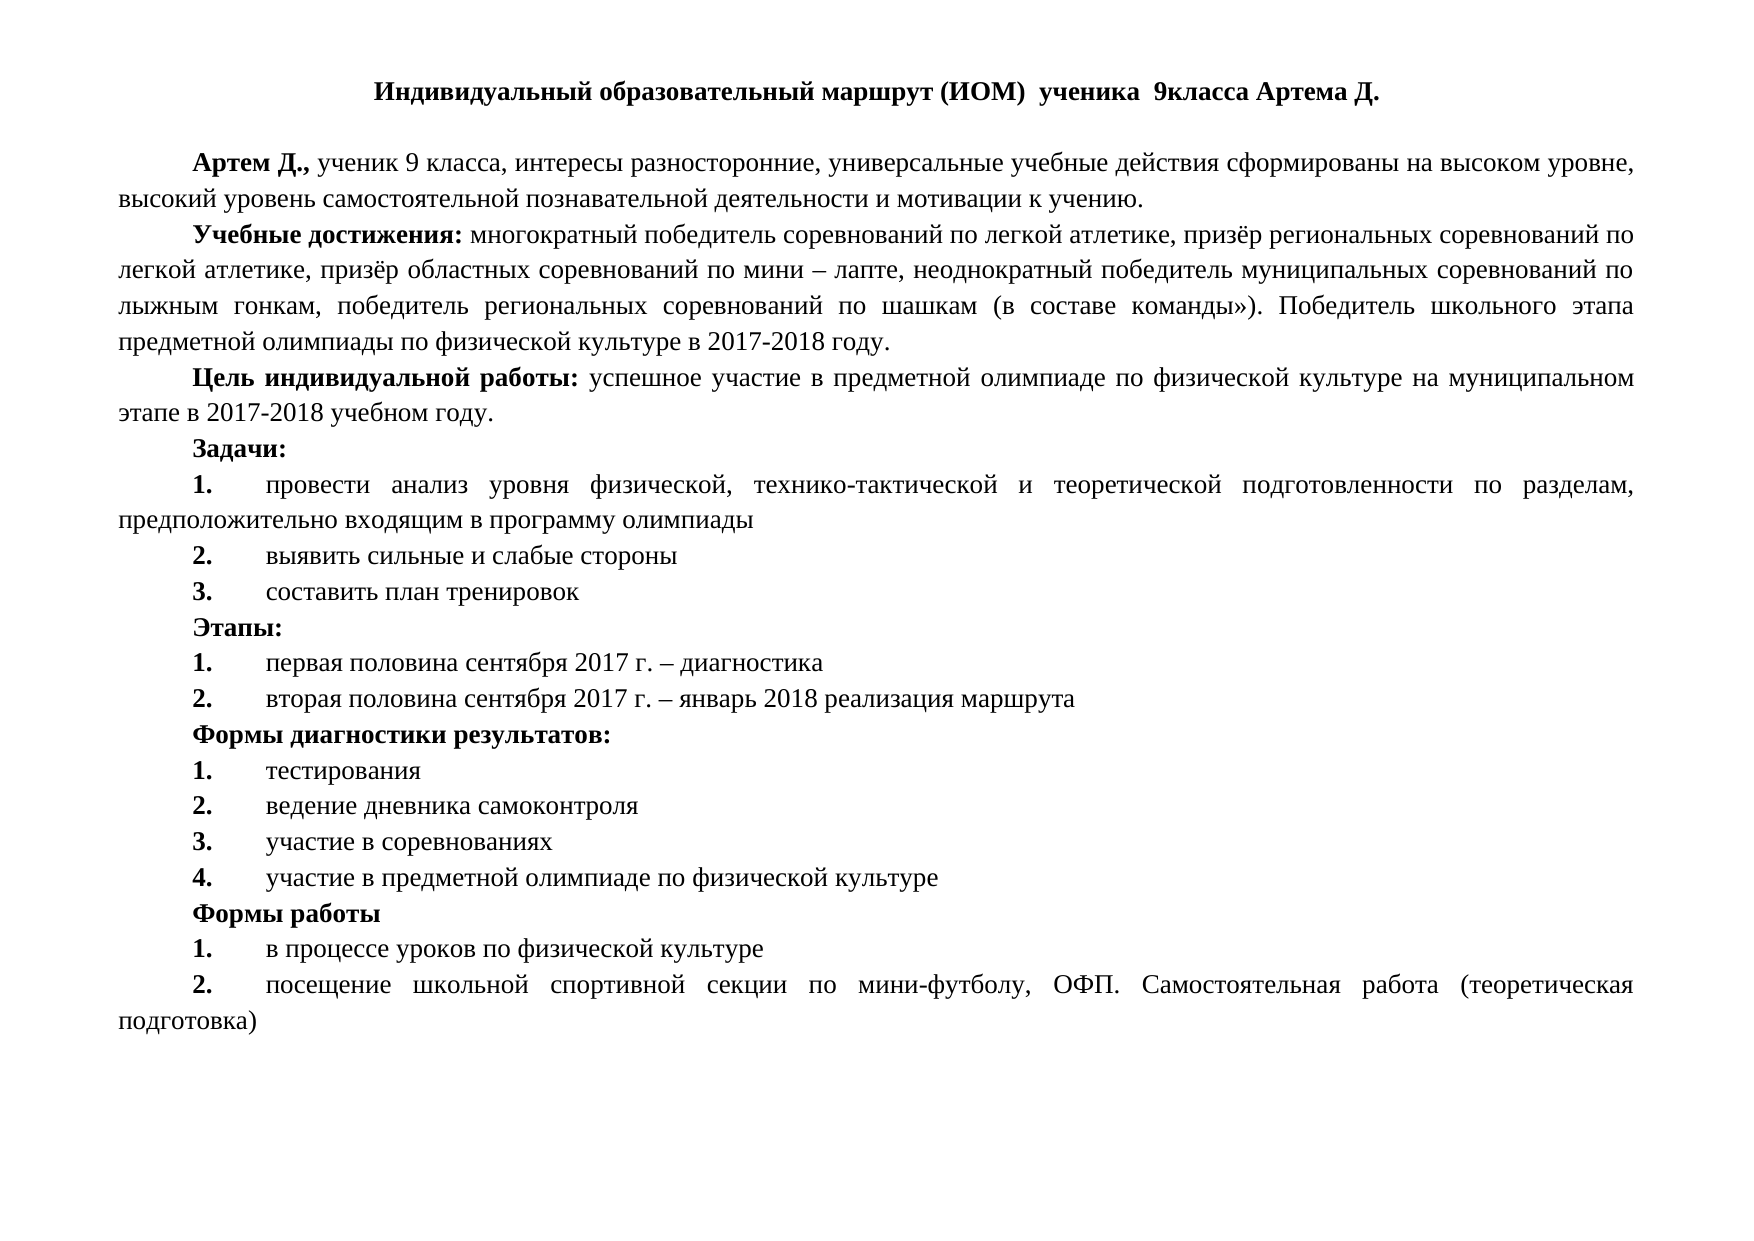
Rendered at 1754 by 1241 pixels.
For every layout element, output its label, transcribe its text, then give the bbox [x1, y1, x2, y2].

text Формы работы [118, 897, 1636, 928]
list ведение дневника самоконтроля [118, 789, 1636, 821]
list вторая половина сентября 2017 г. – январь 2018 реализация маршрута [118, 682, 1636, 713]
list провести анализ уровня физической, технико-тактической и теоретической подготовленности по разделам, предположительно входящим в программу олимпиады [118, 468, 1636, 535]
list посещение школьной спортивной секции по мини-футболу, ОФП. Самостоятельная работа (теоретическая подготовка) [118, 968, 1636, 1035]
text Индивидуальный образовательный маршрут (ИОМ) ученика 9класса Артема Д. [118, 75, 1636, 106]
list составить план тренировок [118, 575, 1636, 606]
text Цель индивидуальной работы: успешное участие в предметной олимпиаде по физической культуре на муниципальном этапе в 2017-2018 учебном году. [118, 361, 1636, 428]
list в процессе уроков по физической культуре [118, 932, 1636, 963]
list выявить сильные и слабые стороны [118, 539, 1636, 571]
list участие в предметной олимпиаде по физической культуре [118, 861, 1636, 892]
text Учебные достижения: многократный победитель соревнований по легкой атлетике, призёр региональных соревнований по легкой атлетике, призёр областных соревнований по мини – лапте, неоднократный победитель муниципальных соревнований по лыжным гонкам, победитель региональных соревнований по шашкам (в составе команды»). Победитель школьного этапа предметной олимпиады по физической культуре в 2017-2018 году. [118, 218, 1636, 356]
list тестирования [118, 754, 1636, 785]
text Артем Д., ученик 9 класса, интересы разносторонние, универсальные учебные действия сформированы на высоком уровне, высокий уровень самостоятельной познавательной деятельности и мотивации к учению. [118, 146, 1636, 213]
text Этапы: [118, 611, 1636, 642]
list участие в соревнованиях [118, 825, 1636, 856]
list первая половина сентября 2017 г. – диагностика [118, 647, 1636, 678]
text Задачи: [118, 432, 1636, 463]
text Формы диагностики результатов: [118, 718, 1636, 749]
